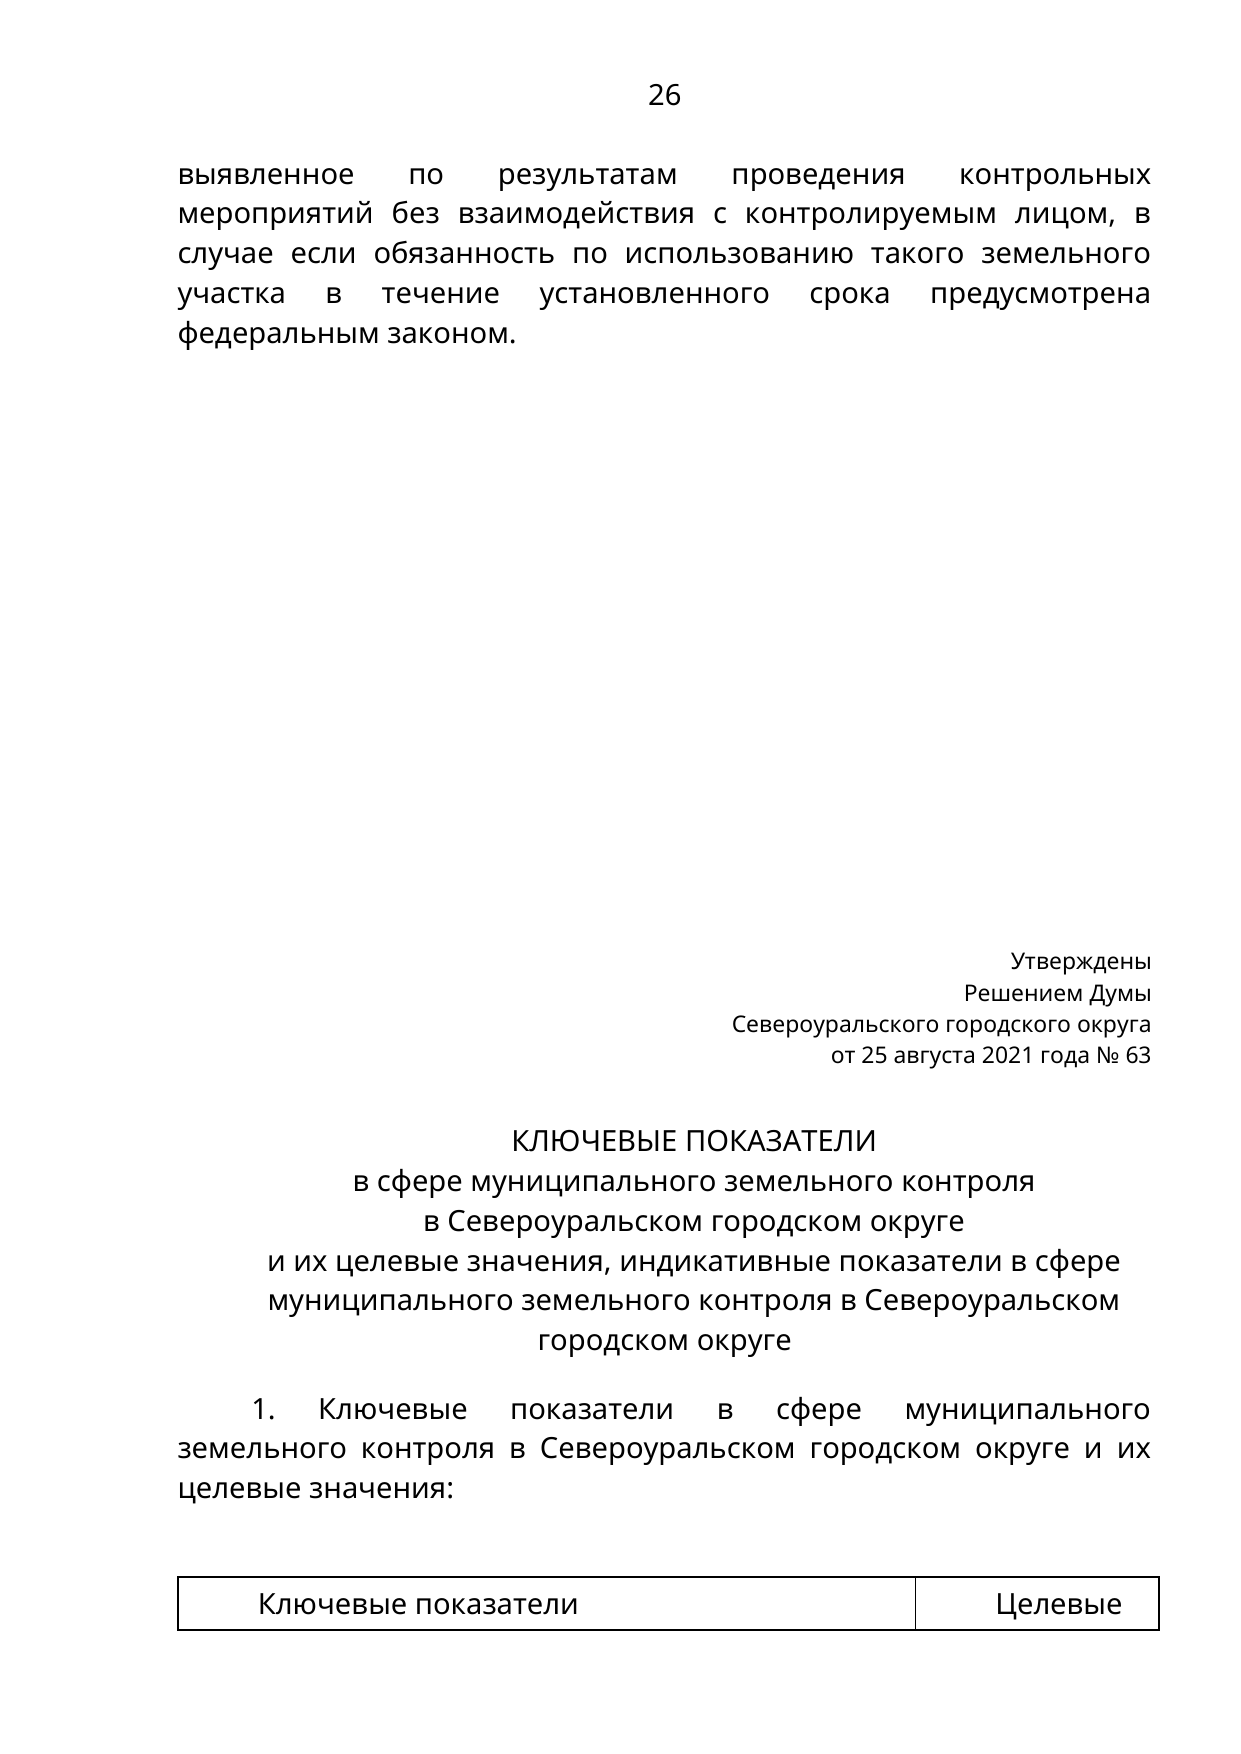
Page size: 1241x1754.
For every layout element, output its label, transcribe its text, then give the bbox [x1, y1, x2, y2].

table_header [916, 1578, 1158, 1629]
text Утверждены [694, 945, 1152, 977]
text и их целевые значения, индикативные показатели в сфере [177, 1240, 1152, 1279]
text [177, 153, 1152, 352]
text муниципального земельного контроля в Североуральском городском округе [177, 1279, 1152, 1359]
text 1. Ключевые показатели в сфере муниципального земельного контроля в Североуральском городском округе и их целевые значения: [177, 1388, 1152, 1507]
text КЛЮЧЕВЫЕ ПОКАЗАТЕЛИ [177, 1121, 1152, 1160]
text Решением Думы [694, 977, 1152, 1008]
text в сфере муниципального земельного контроля [177, 1160, 1152, 1200]
text Североуральского городского округа [694, 1008, 1152, 1039]
text от 25 августа 2021 года № 63 [177, 1039, 1152, 1070]
table_header Ключевые показатели [179, 1578, 915, 1629]
text в Североуральском городском округе [177, 1200, 1152, 1240]
